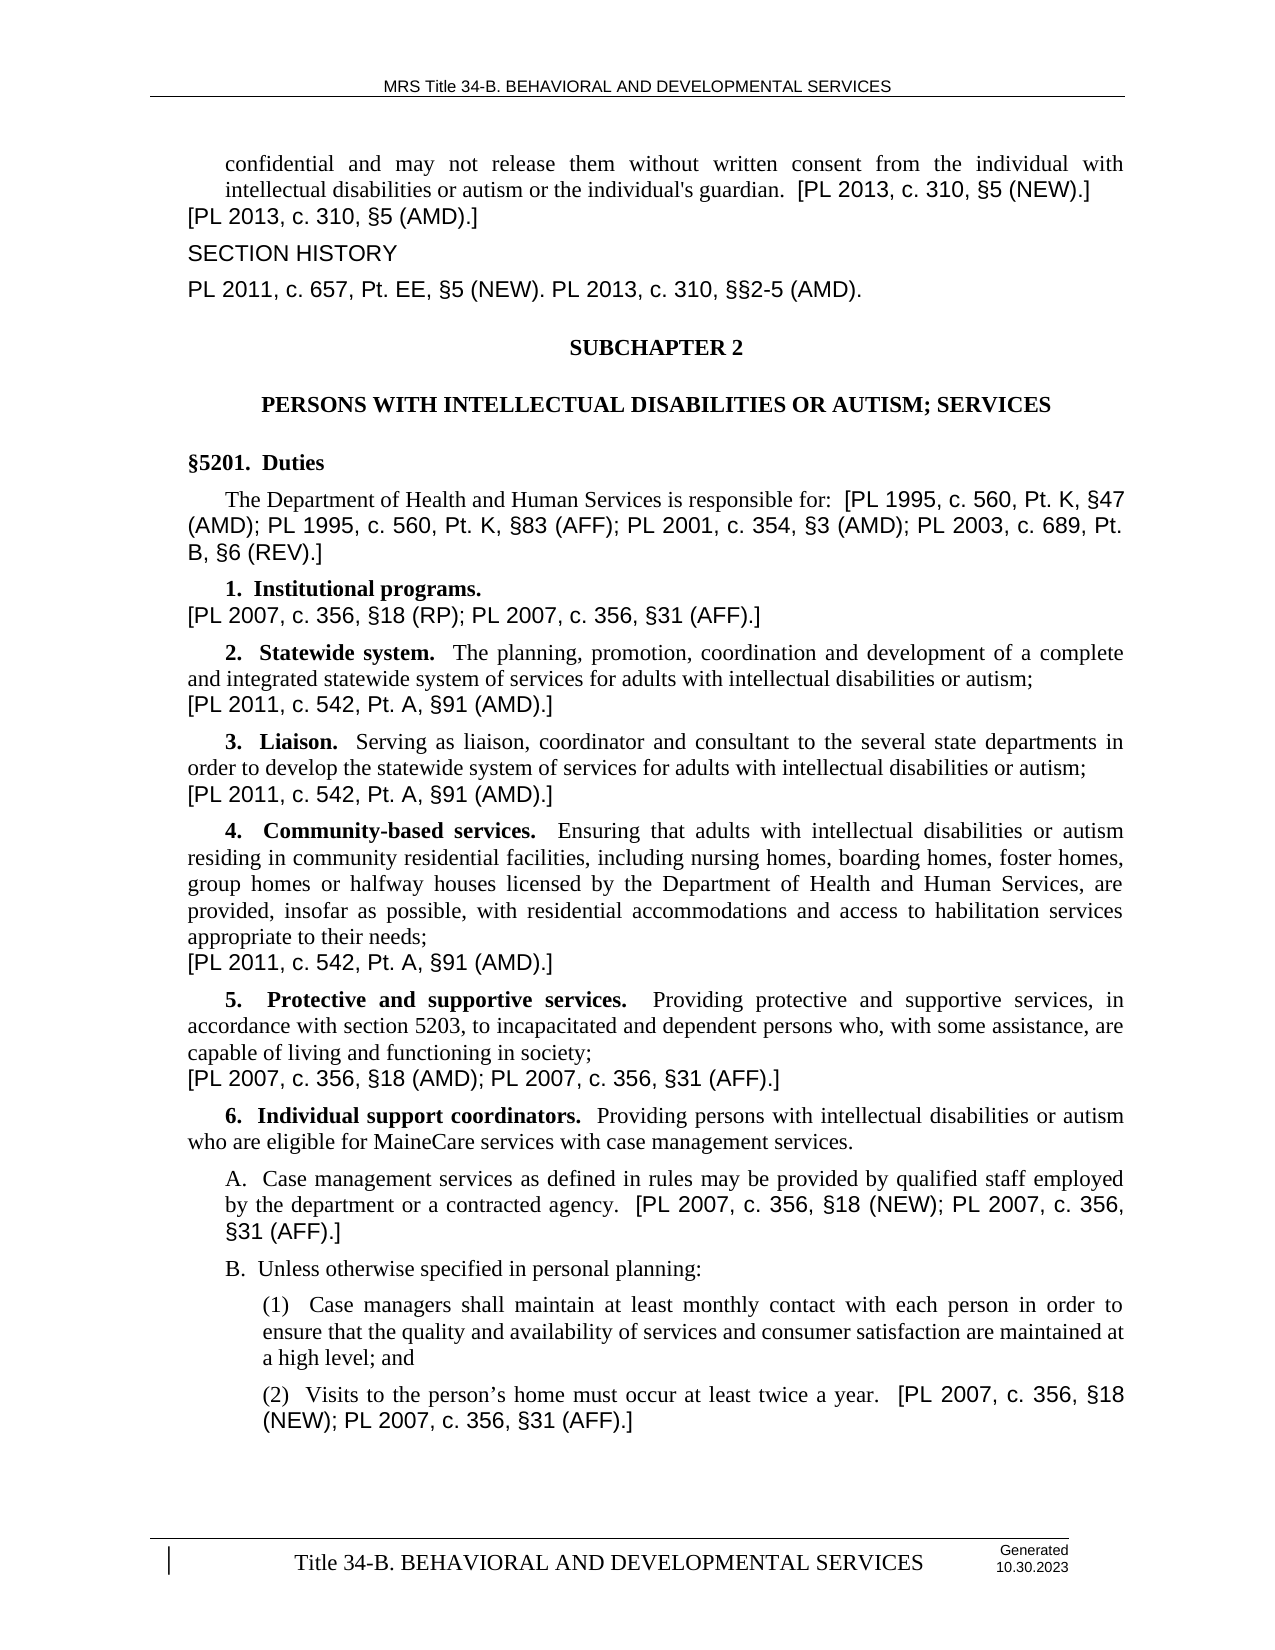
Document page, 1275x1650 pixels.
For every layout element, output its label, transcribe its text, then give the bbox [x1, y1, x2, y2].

text [PL 2007, c. 356, §18 (AMD); PL 2007, c. 356, §31 (AFF).] [187, 1065, 1125, 1092]
text [PL 2013, c. 310, §5 (AMD).] [187, 203, 1125, 229]
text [225, 150, 1125, 203]
text [PL 2007, c. 356, §18 (RP); PL 2007, c. 356, §31 (AFF).] [187, 602, 1125, 628]
text A. Case management services as defined in rules may be provided by qualified staff employed by the department or a contracted agency. [PL 2007, c. 356, §18 (NEW); PL 2007, c. 356, §31 (AFF).] [225, 1165, 1125, 1244]
text §5201. Duties [187, 449, 1125, 476]
text PL 2011, c. 657, Pt. EE, §5 (NEW). PL 2013, c. 310, §§2-5 (AMD). [187, 276, 1125, 303]
text [PL 2011, c. 542, Pt. A, §91 (AMD).] [187, 781, 1125, 807]
text SECTION HISTORY [187, 239, 1125, 266]
text 5. Protective and supportive services. Providing protective and supportive services, in accordance with section 5203, to incapacitated and dependent persons who, with some assistance, are capable of living and functioning in society; [187, 986, 1125, 1065]
text B. Unless otherwise specified in personal planning: [225, 1255, 1125, 1281]
text PERSONS WITH INTELLECTUAL DISABILITIES OR AUTISM; SERVICES [187, 392, 1125, 418]
text (1) Case managers shall maintain at least monthly contact with each person in order to ensure that the quality and availability of services and consumer satisfaction are maintained at a high level; and [262, 1291, 1125, 1371]
text (2) Visits to the person’s home must occur at least twice a year. [PL 2007, c. 356, §18 (NEW); PL 2007, c. 356, §31 (AFF).] [262, 1381, 1125, 1434]
text 6. Individual support coordinators. Providing persons with intellectual disabilities or autism who are eligible for MaineCare services with case management services. [187, 1102, 1125, 1155]
text [PL 2011, c. 542, Pt. A, §91 (AMD).] [187, 949, 1125, 976]
text SUBCHAPTER 2 [187, 334, 1125, 360]
text 4. Community-based services. Ensuring that adults with intellectual disabilities or autism residing in community residential facilities, including nursing homes, boarding homes, foster homes, group homes or halfway houses licensed by the Department of Health and Human Services, are provided, insofar as possible, with residential accommodations and access to habilitation services appropriate to their needs; [187, 818, 1125, 949]
text 2. Statewide system. The planning, promotion, coordination and development of a complete and integrated statewide system of services for adults with intellectual disabilities or autism; [187, 639, 1125, 691]
text 1. Institutional programs. [187, 576, 1125, 602]
text [PL 2011, c. 542, Pt. A, §91 (AMD).] [187, 691, 1125, 718]
text 3. Liaison. Serving as liaison, coordinator and consultant to the several state departments in order to develop the statewide system of services for adults with intellectual disabilities or autism; [187, 728, 1125, 781]
text The Department of Health and Human Services is responsible for: [PL 1995, c. 560, Pt. K, §47 (AMD); PL 1995, c. 560, Pt. K, §83 (AFF); PL 2001, c. 354, §3 (AMD); PL 2003, c. 689, Pt. B, §6 (REV).] [187, 486, 1125, 565]
